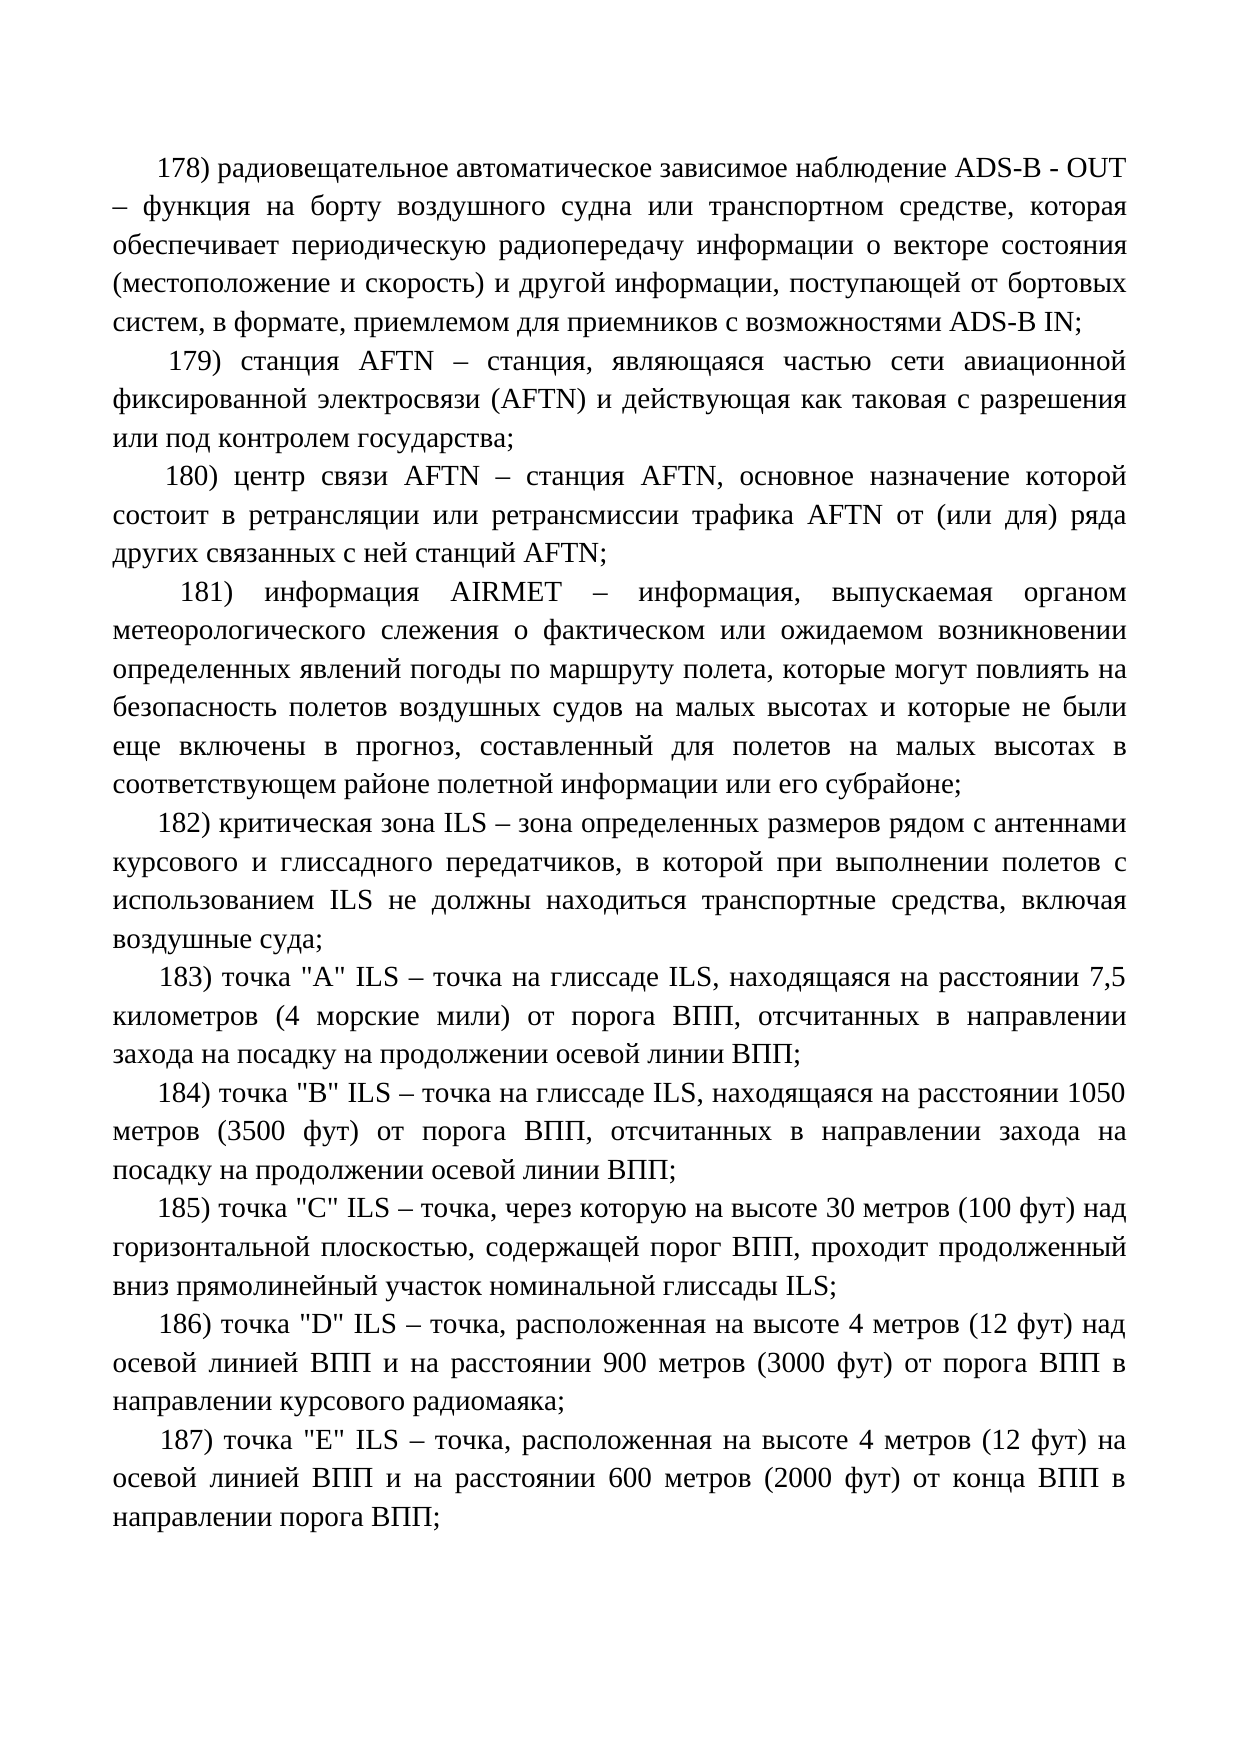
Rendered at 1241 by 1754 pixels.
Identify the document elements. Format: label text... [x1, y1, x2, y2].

text 182) критическая зона ILS – зона определенных размеров рядом с антеннами курсового и глиссадного передатчиков, в которой при выполнении полетов с использованием ILS не должны находиться транспортные средства, включая воздушные суда; [112, 805, 1128, 954]
text 186) точка "D" ILS – точка, расположенная на высоте 4 метров (12 фут) над осевой линией ВПП и на расстоянии 900 метров (3000 фут) от порога ВПП в направлении курсового радиомаяка; [112, 1306, 1128, 1417]
text 184) точка "В" ILS – точка на глиссаде ILS, находящаяся на расстоянии 1050 метров (3500 фут) от порога ВПП, отсчитанных в направлении захода на посадку на продолжении осевой линии ВПП; [112, 1075, 1128, 1186]
text 185) точка "С" ILS – точка, через которую на высоте 30 метров (100 фут) над горизонтальной плоскостью, содержащей порог ВПП, проходит продолженный вниз прямолинейный участок номинальной глиссады ILS; [112, 1191, 1128, 1301]
text 179) станция АFТN – станция, являющаяся частью сети авиационной фиксированной электросвязи (АFТN) и действующая как таковая с разрешения или под контролем государства; [112, 343, 1128, 453]
text 178) радиовещательное автоматическое зависимое наблюдение ADS-B - OUT – функция на борту воздушного судна или транспортном средстве, которая обеспечивает периодическую радиопередачу информации о векторе состояния (местоположение и скорость) и другой информации, поступающей от бортовых систем, в формате, приемлемом для приемников с возможностями ADS-B IN; [112, 150, 1128, 338]
text 181) информация AIRMET – информация, выпускаемая органом метеорологического слежения о фактическом или ожидаемом возникновении определенных явлений погоды по маршруту полета, которые могут повлиять на безопасность полетов воздушных судов на малых высотах и которые не были еще включены в прогноз, составленный для полетов на малых высотах в соответствующем районе полетной информации или его субрайоне; [112, 574, 1128, 800]
text 180) центр связи АFТN – станция АFТN, основное назначение которой состоит в ретрансляции или ретрансмиссии трафика АFТN от (или для) ряда других связанных с ней станций АFТN; [112, 458, 1128, 569]
text 187) точка "Е" ILS – точка, расположенная на высоте 4 метров (12 фут) на осевой линией ВПП и на расстоянии 600 метров (2000 фут) от конца ВПП в направлении порога ВПП; [112, 1422, 1128, 1532]
text 183) точка "А" ILS – точка на глиссаде ILS, находящаяся на расстоянии 7,5 километров (4 морские мили) от порога ВПП, отсчитанных в направлении захода на посадку на продолжении осевой линии ВПП; [112, 959, 1128, 1070]
